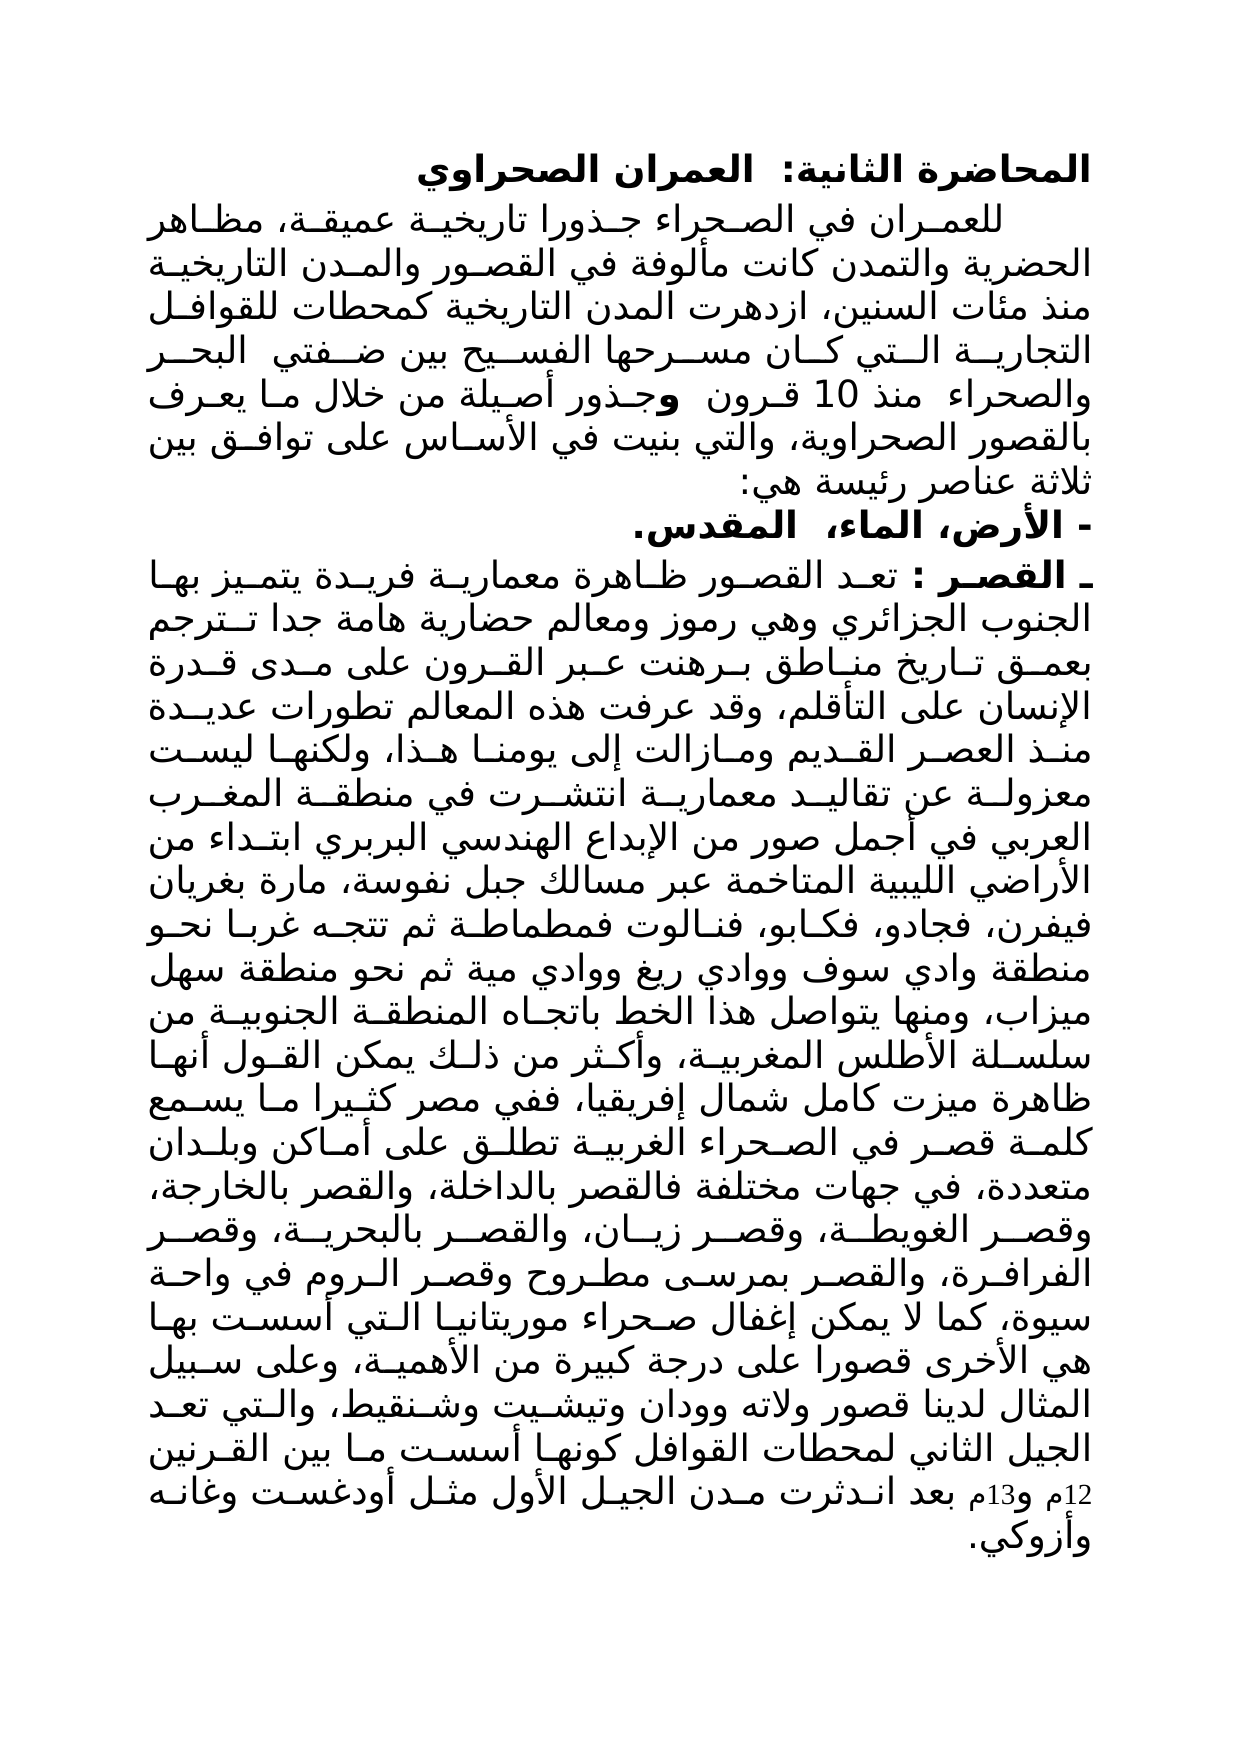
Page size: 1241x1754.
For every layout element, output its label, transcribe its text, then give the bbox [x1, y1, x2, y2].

text - الأرض، الماء، المقدس. [148, 503, 1093, 547]
text المحاضرة الثانية: العمران الصحراوي [148, 148, 1093, 191]
text ـ القصر : تعد القصور ظاهرة معمارية فريدة يتميز بها الجنوب الجزائري وهي رموز ومعالم حضارية هامة جدا تترجم بعمق تاريخ مناطق برهنت عبر القرون على مدى قدرة الإنسان على التأقلم، وقد عرفت هذه المعالم تطورات عديدة منذ العصر القديم ومازالت إلى يومنا هذا، ولكنها ليست معزولة عن تقاليد معمارية انتشرت في منطقة المغرب العربي في أجمل صور من الإبداع الهندسي البربري ابتداء من الأراضي الليبية المتاخمة عبر مسالك جبل نفوسة، مارة بغريان فيفرن، فجادو، فكابو، فنالوت فمطماطة ثم تتجه غربا نحو منطقة وادي سوف ووادي ريغ ووادي مية ثم نحو منطقة سهل ميزاب، ومنها يتواصل هذا الخط باتجاه المنطقة الجنوبية من سلسلة الأطلس المغربية، وأكثر من ذلك يمكن القول أنها ظاهرة ميزت كامل شمال إفريقيا، ففي مصر كثيرا ما يسمع كلمة قصر في الصحراء الغربية تطلق على أماكن وبلدان متعددة، في جهات مختلفة فالقصر بالداخلة، والقصر بالخارجة، وقصر الغويطة، وقصر زيان، والقصر بالبحرية، وقصر الفرافرة، والقصر بمرسى مطروح وقصر الروم في واحة سيوة، كما لا يمكن إغفال صحراء موريتانيا التي أسست بها هي الأخرى قصورا على درجة كبيرة من الأهمية، وعلى سبيل المثال لدينا قصور ولاته وودان وتيشيت وشنقيط، والتي تعد الجيل الثاني لمحطات القوافل كونها أسست ما بين القرنين 12م و13م بعد اندثرت مدن الجيل الأول مثل أودغست وغانه وأزوكي. [148, 553, 1093, 1557]
text للعمران في الصحراء جذورا تاريخية عميقة، مظاهر الحضرية والتمدن كانت مألوفة في القصور والمدن التاريخية منذ مئات السنين، ازدهرت المدن التاريخية كمحطات للقوافل التجارية التي كان مسرحها الفسيح بين ضفتي البحر والصحراء منذ 10 قرون وجذور أصيلة من خلال ما يعرف بالقصور الصحراوية، والتي بنيت في الأساس على توافق بين ثلاثة عناصر رئيسة هي: [148, 198, 1093, 503]
